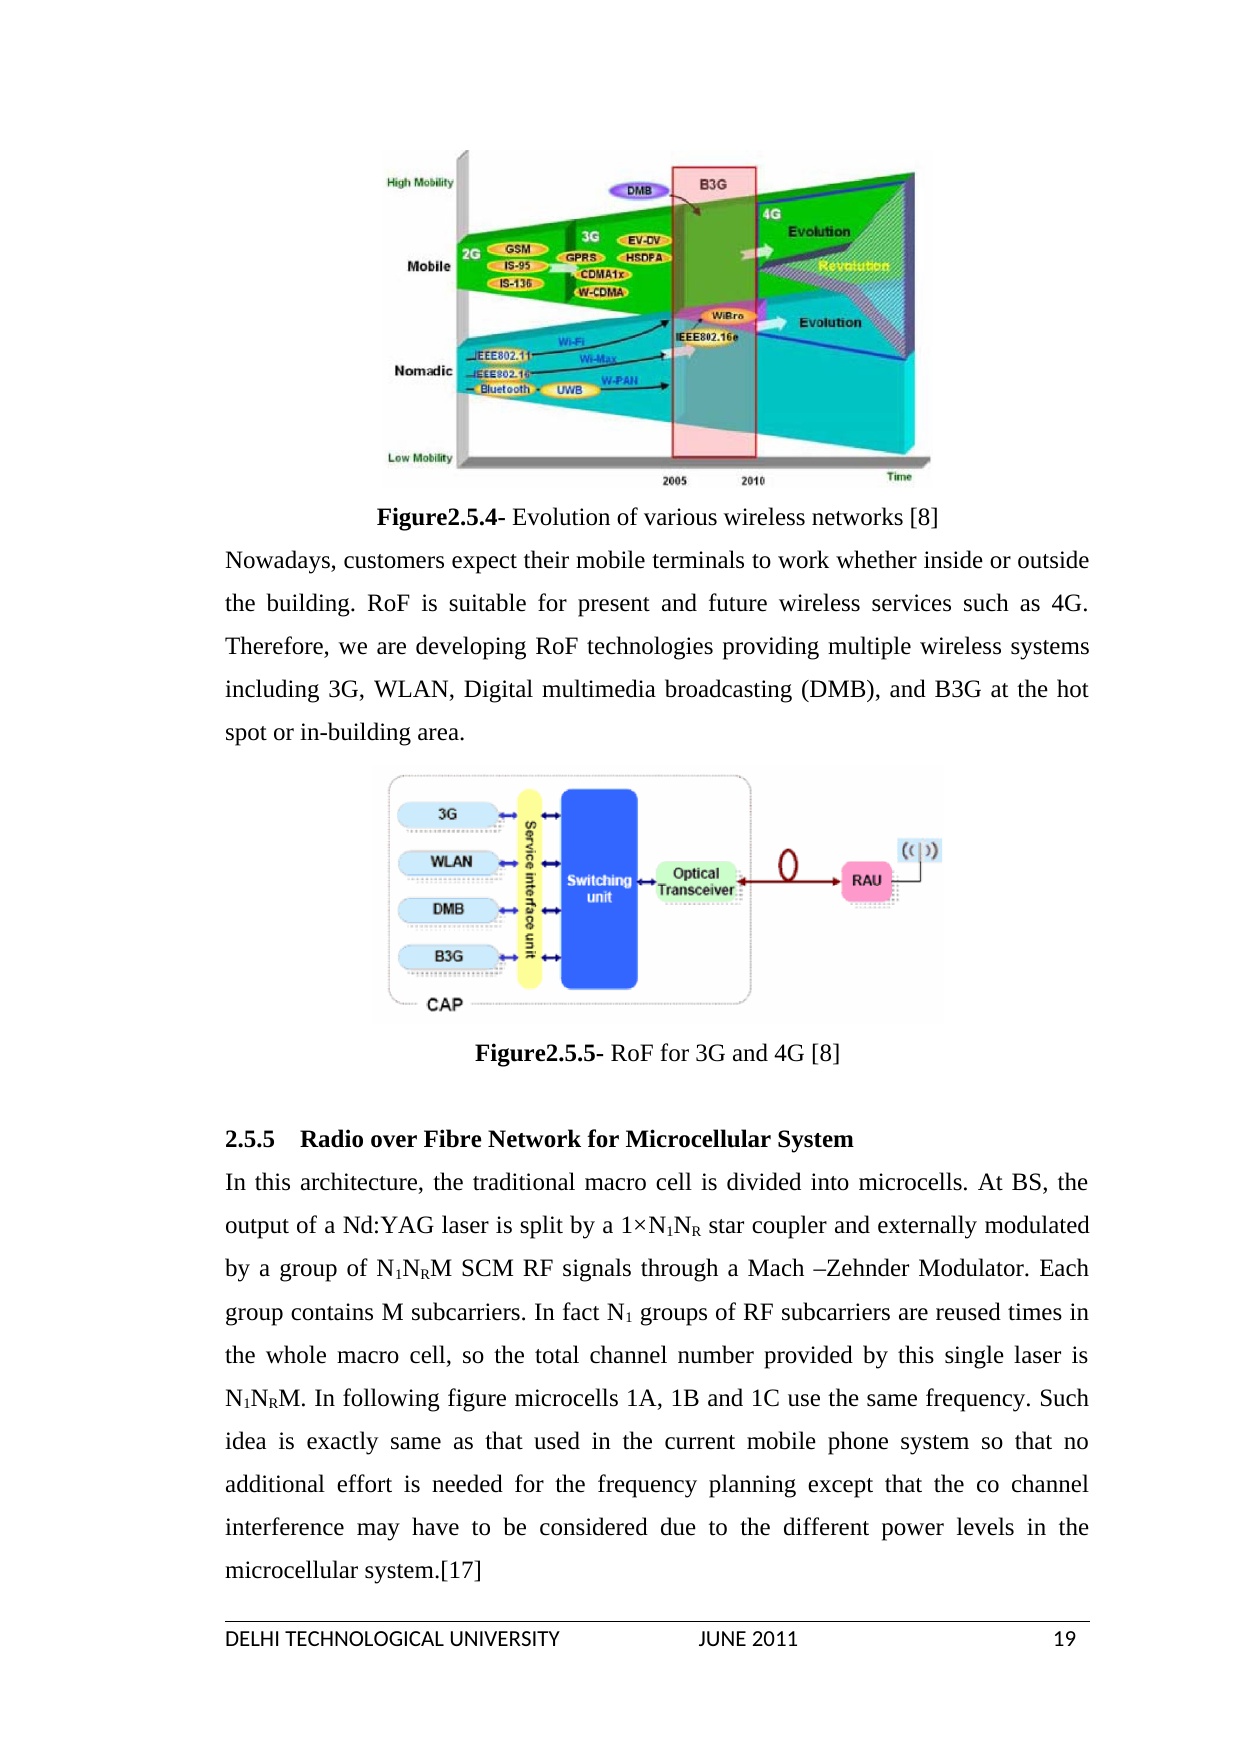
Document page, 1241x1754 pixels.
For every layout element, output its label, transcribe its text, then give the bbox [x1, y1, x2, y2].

picture [381, 150, 934, 488]
text Nowadays, customers expect their mobile terminals to work whether inside or outside the building. RoF is suitable for present and future wireless services such as 4G. Therefore, we are developing RoF technologies providing multiple wireless systems including 3G, WLAN, Digital multimedia broadcasting (DMB), and B3G at the hot spot or in-building area. [225, 545, 1090, 746]
text 2.5.5 Radio over Fibre Network for Microcellular System [225, 1124, 1090, 1153]
picture [371, 760, 944, 1024]
text In this architecture, the traditional macro cell is divided into microcells. At BS, the output of a Nd:YAG laser is split by a 1×N1NR star coupler and externally modulated by a group of N1NRM SCM RF signals through a Mach –Zehnder Modulator. Each group contains M subcarriers. In fact N1 groups of RF subcarriers are reused times in the whole macro cell, so the total channel number provided by this single laser is N1NRM. In following figure microcells 1A, 1B and 1C use the same frequency. Such idea is exactly same as that used in the current mobile phone system so that no additional effort is needed for the frequency planning except that the co channel interference may have to be considered due to the different power levels in the microcellular system.[17] [225, 1167, 1090, 1584]
text Figure2.5.5- RoF for 3G and 4G [8] [225, 1038, 1090, 1067]
text Figure2.5.4- Evolution of various wireless networks [8] [225, 502, 1090, 530]
